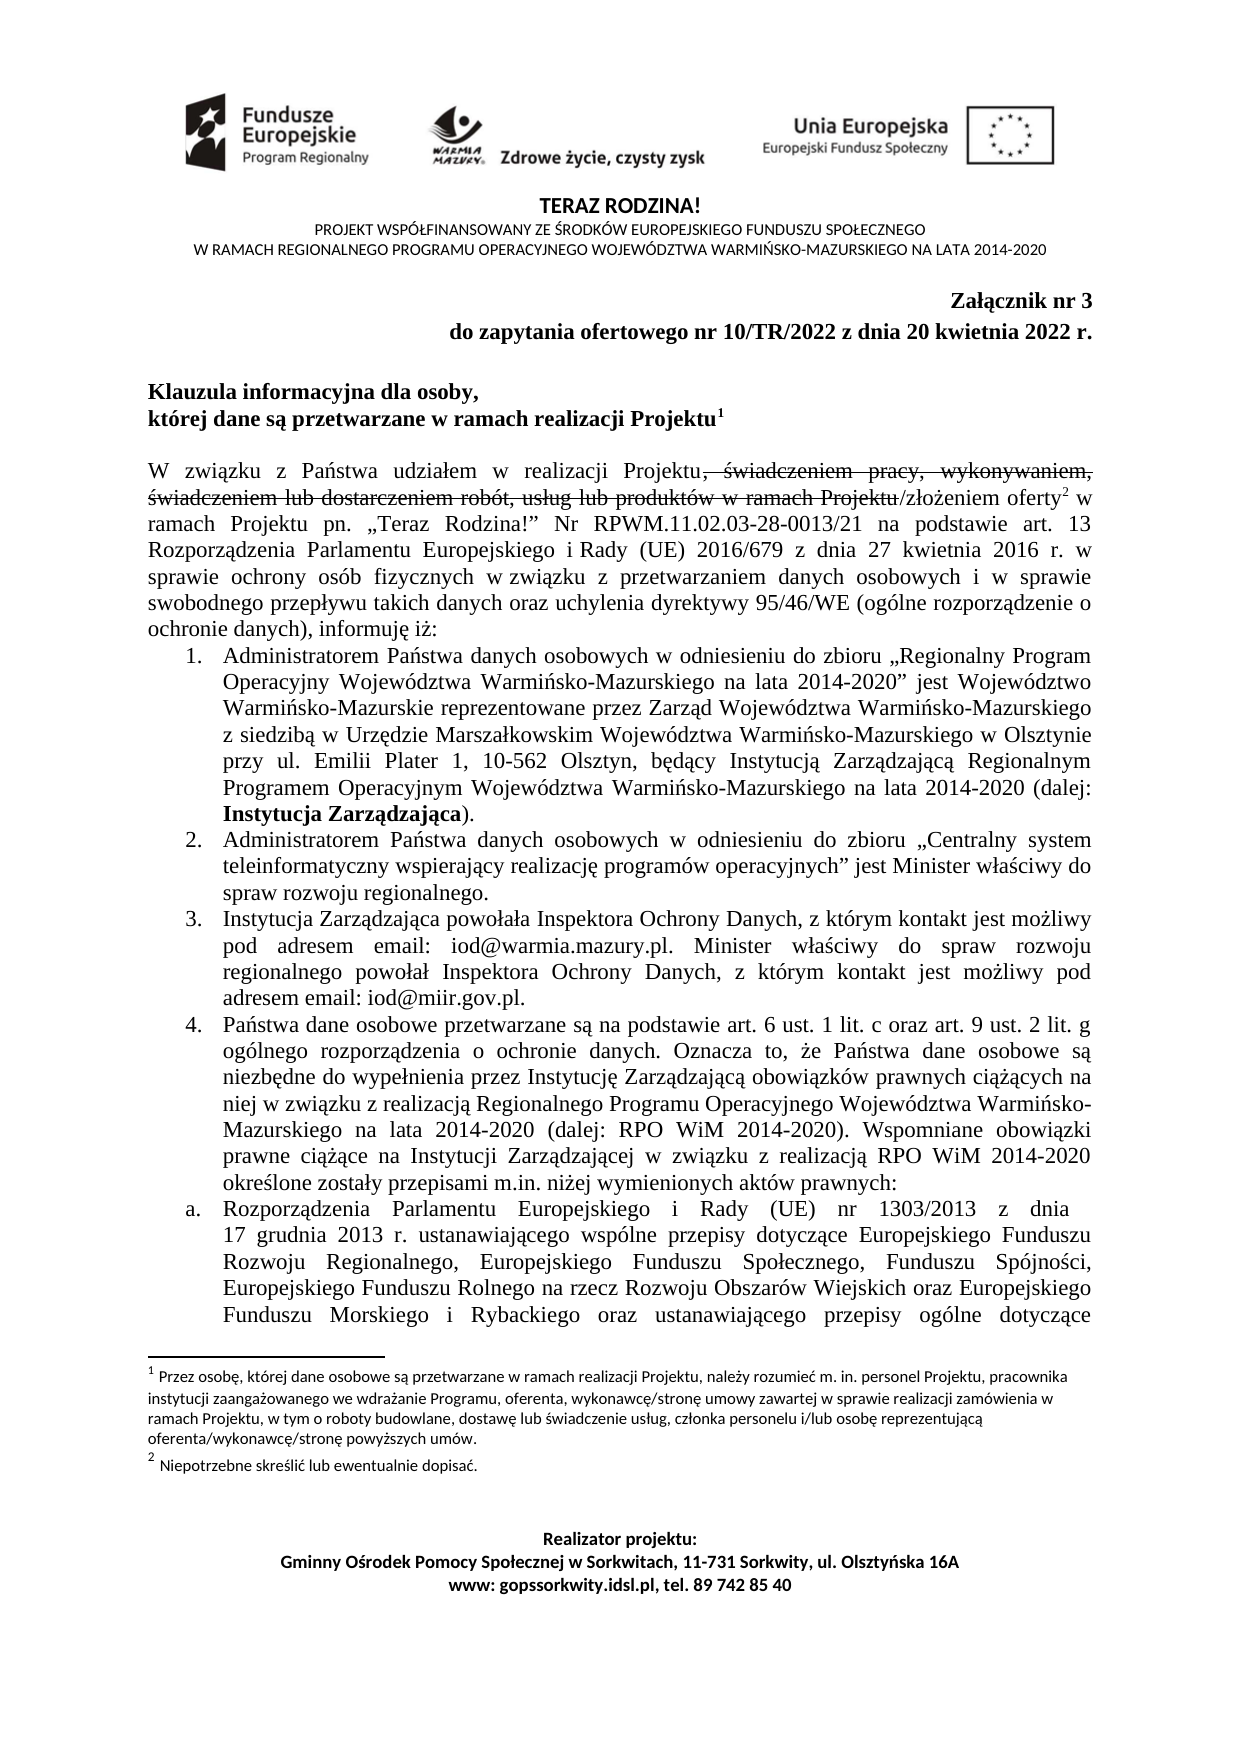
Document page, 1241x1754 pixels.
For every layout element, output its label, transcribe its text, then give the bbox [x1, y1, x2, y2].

list Administratorem Państwa danych osobowych w odniesieniu do zbioru „Centralny system teleinformatyczny wspierający realizację programów operacyjnych” jest Minister właściwy do spraw rozwoju regionalnego. [185, 826, 1093, 905]
text której dane są przetwarzane w ramach realizacji Projektu [148, 404, 1093, 431]
text W związku z Państwa udziałem w realizacji Projektu, świadczeniem pracy, wykonywaniem, świadczeniem lub dostarczeniem robót, usług lub produktów w ramach Projektu/złożeniem oferty w ramach Projektu pn. „Teraz Rodzina!” Nr RPWM.11.02.03-28-0013/21 na podstawie art. 13 Rozporządzenia Parlamentu Europejskiego i Rady (UE) 2016/679 z dnia 27 kwietnia 2016 r. w sprawie ochrony osób fizycznych w związku z przetwarzaniem danych osobowych i w sprawie swobodnego przepływu takich danych oraz uchylenia dyrektywy 95/46/WE (ogólne rozporządzenie o ochronie danych), informuję iż: [148, 457, 1093, 642]
picture [167, 73, 1074, 191]
text do zapytania ofertowego nr 10/TR/2022 z dnia 20 kwietnia 2022 r. [148, 318, 1093, 344]
list Administratorem Państwa danych osobowych w odniesieniu do zbioru „Regionalny Program Operacyjny Województwa Warmińsko-Mazurskiego na lata 2014-2020” jest Województwo Warmińsko-Mazurskie reprezentowane przez Zarząd Województwa Warmińsko-Mazurskiego z siedzibą w Urzędzie Marszałkowskim Województwa Warmińsko-Mazurskiego w Olsztynie przy ul. Emilii Plater 1, 10-562 Olsztyn, będący Instytucją Zarządzającą Regionalnym Programem Operacyjnym Województwa Warmińsko-Mazurskiego na lata 2014-2020 (dalej: Instytucja Zarządzająca). [185, 642, 1093, 826]
list Instytucja Zarządzająca powołała Inspektora Ochrony Danych, z którym kontakt jest możliwy pod adresem email: iod@warmia.mazury.pl. Minister właściwy do spraw rozwoju regionalnego powołał Inspektora Ochrony Danych, z którym kontakt jest możliwy pod adresem email: iod@miir.gov.pl. [185, 905, 1093, 1011]
list Państwa dane osobowe przetwarzane są na podstawie art. 6 ust. 1 lit. c oraz art. 9 ust. 2 lit. g ogólnego rozporządzenia o ochronie danych. Oznacza to, że Państwa dane osobowe są niezbędne do wypełnienia przez Instytucję Zarządzającą obowiązków prawnych ciążących na niej w związku z realizacją Regionalnego Programu Operacyjnego Województwa Warmińsko-Mazurskiego na lata 2014-2020 (dalej: RPO WiM 2014-2020). Wspomniane obowiązki prawne ciążące na Instytucji Zarządzającej w związku z realizacją RPO WiM 2014-2020 określone zostały przepisami m.in. niżej wymienionych aktów prawnych: [185, 1011, 1093, 1195]
text Załącznik nr 3 [148, 288, 1093, 314]
text Klauzula informacyjna dla osoby, [148, 378, 1093, 404]
